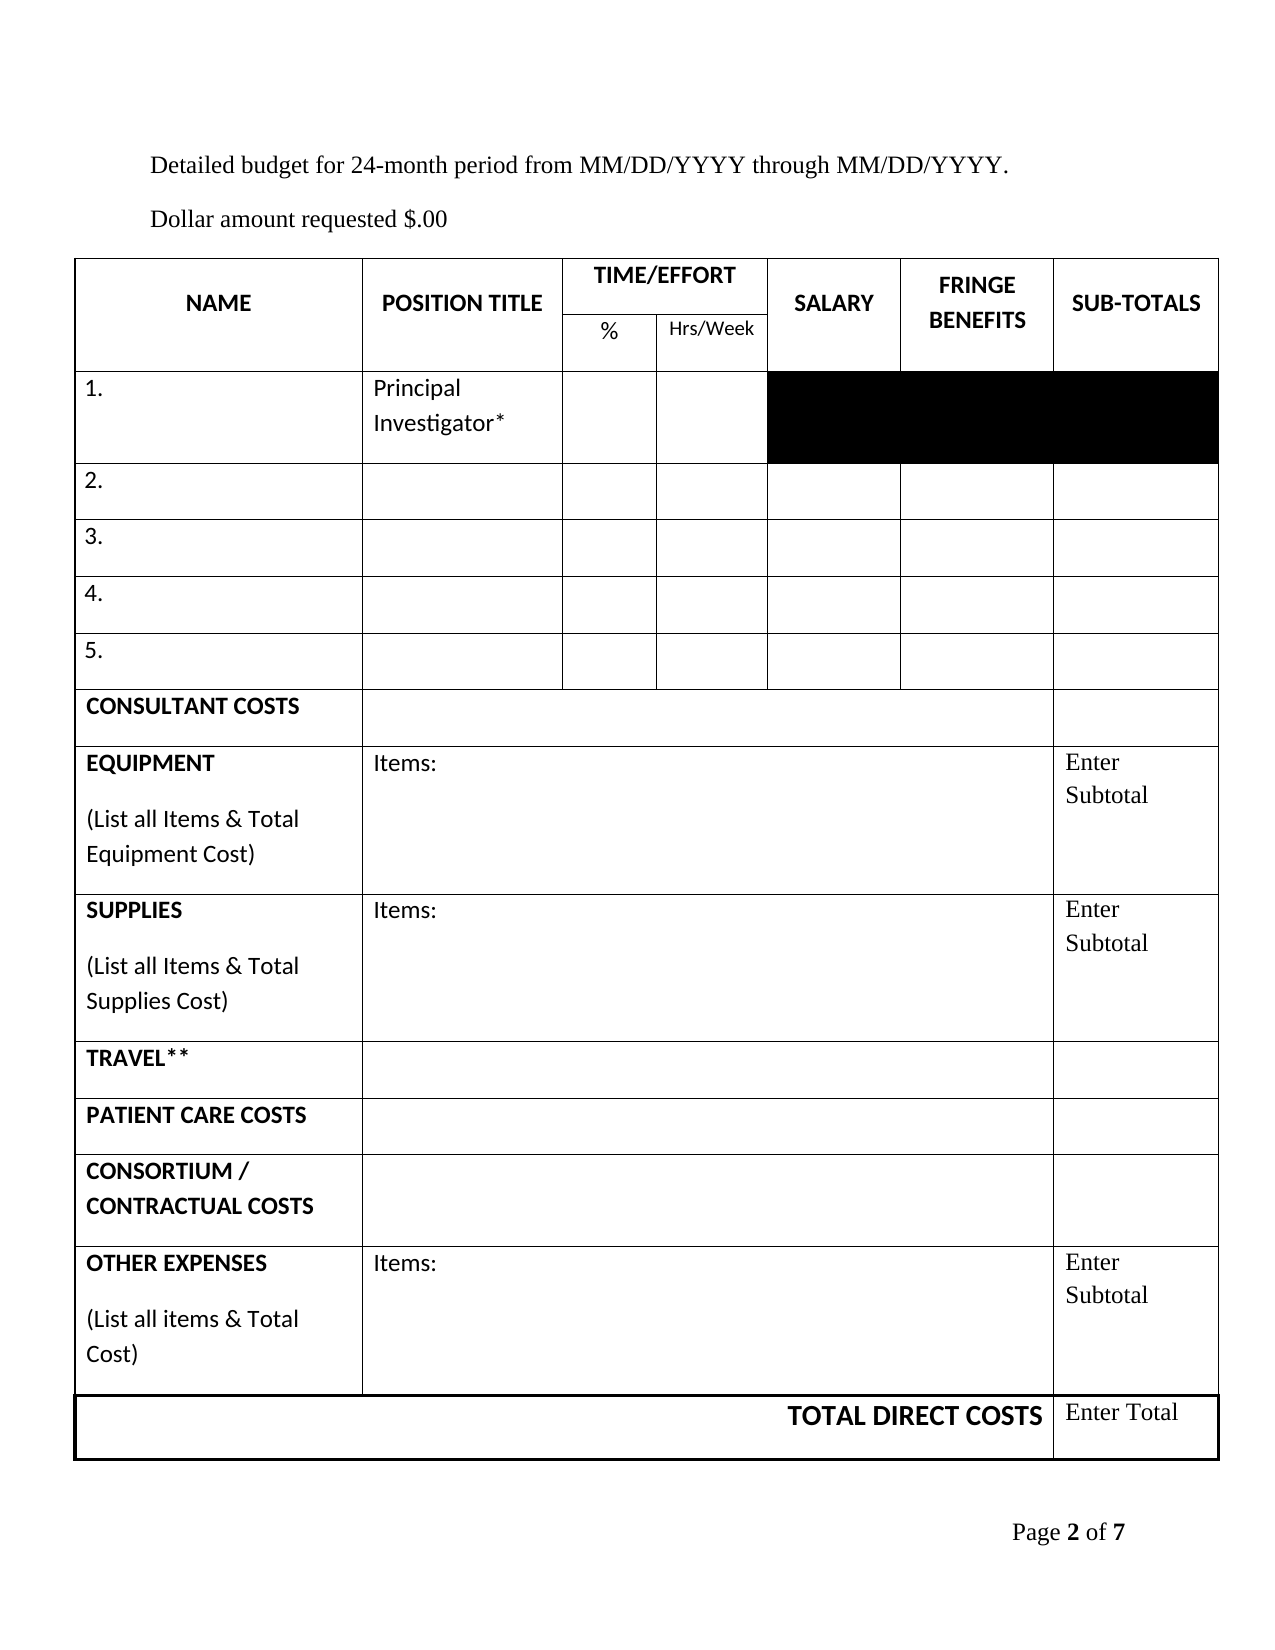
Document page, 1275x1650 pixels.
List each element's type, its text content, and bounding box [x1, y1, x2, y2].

table_cell [768, 464, 900, 519]
table_header POSITION TITLE [363, 259, 562, 371]
table_cell [363, 464, 562, 519]
table_cell [1054, 895, 1218, 1041]
table_cell Items: [363, 747, 1053, 893]
table_cell [1054, 634, 1218, 689]
table_cell [1054, 747, 1218, 893]
table_cell Hrs/Week [657, 315, 767, 371]
table_cell [563, 464, 656, 519]
table_cell [363, 577, 562, 633]
table_cell [768, 372, 1218, 463]
text Dollar amount requested [150, 204, 1125, 233]
table_cell [76, 634, 362, 689]
table_cell [901, 520, 1053, 576]
table_cell [563, 372, 656, 463]
table_header FRINGE BENEFITS [901, 259, 1053, 371]
table_cell [901, 577, 1053, 633]
table_cell [657, 634, 767, 689]
table_cell [1054, 464, 1218, 519]
table_cell EQUIPMENT (List all Items & Total Equipment Cost) [76, 747, 362, 893]
table_cell [1054, 690, 1218, 746]
table_cell [563, 520, 656, 576]
table_cell OTHER EXPENSES (List all items & Total Cost) [76, 1247, 362, 1393]
table_cell Items: [363, 895, 1053, 1041]
table_cell [657, 464, 767, 519]
table_cell [657, 520, 767, 576]
table_cell [363, 690, 1053, 746]
table_header NAME [76, 259, 362, 371]
table_cell [768, 634, 900, 689]
table_cell [76, 577, 362, 633]
table_cell [901, 634, 1053, 689]
table_cell [76, 464, 362, 519]
table_cell [363, 1099, 1053, 1154]
table_cell [1054, 1042, 1218, 1098]
table_cell [768, 577, 900, 633]
table_cell Items: [363, 1247, 1053, 1393]
table_cell [363, 1042, 1053, 1098]
table_cell TRAVEL** [76, 1042, 362, 1098]
table_cell [901, 464, 1053, 519]
table_cell [363, 634, 562, 689]
table_cell [1054, 520, 1218, 576]
table_cell [563, 634, 656, 689]
table_cell TOTAL DIRECT COSTS [77, 1397, 1053, 1457]
text Detailed budget for 24-month period from through . [150, 150, 1125, 179]
table_cell SUPPLIES (List all Items & Total Supplies Cost) [76, 895, 362, 1041]
table_cell CONSORTIUM / CONTRACTUAL COSTS [76, 1155, 362, 1246]
table_cell [76, 372, 362, 463]
table_cell CONSULTANT COSTS [76, 690, 362, 746]
table_cell [1054, 1247, 1218, 1393]
table_cell [563, 577, 656, 633]
table_cell [363, 520, 562, 576]
table_cell [657, 372, 767, 463]
table_cell % [563, 315, 656, 371]
table_header TIME/EFFORT [563, 259, 767, 314]
table_cell [768, 520, 900, 576]
table_header SALARY [768, 259, 900, 371]
table_cell PATIENT CARE COSTS [76, 1099, 362, 1154]
table_cell [657, 577, 767, 633]
table_cell [1054, 577, 1218, 633]
table_cell [363, 1155, 1053, 1246]
table_cell [1054, 1155, 1218, 1246]
table_cell [76, 520, 362, 576]
table_cell [1054, 1397, 1217, 1457]
table_cell [1054, 1099, 1218, 1154]
table_cell Principal Investigator* [363, 372, 562, 463]
table_header SUB-TOTALS [1054, 259, 1218, 371]
